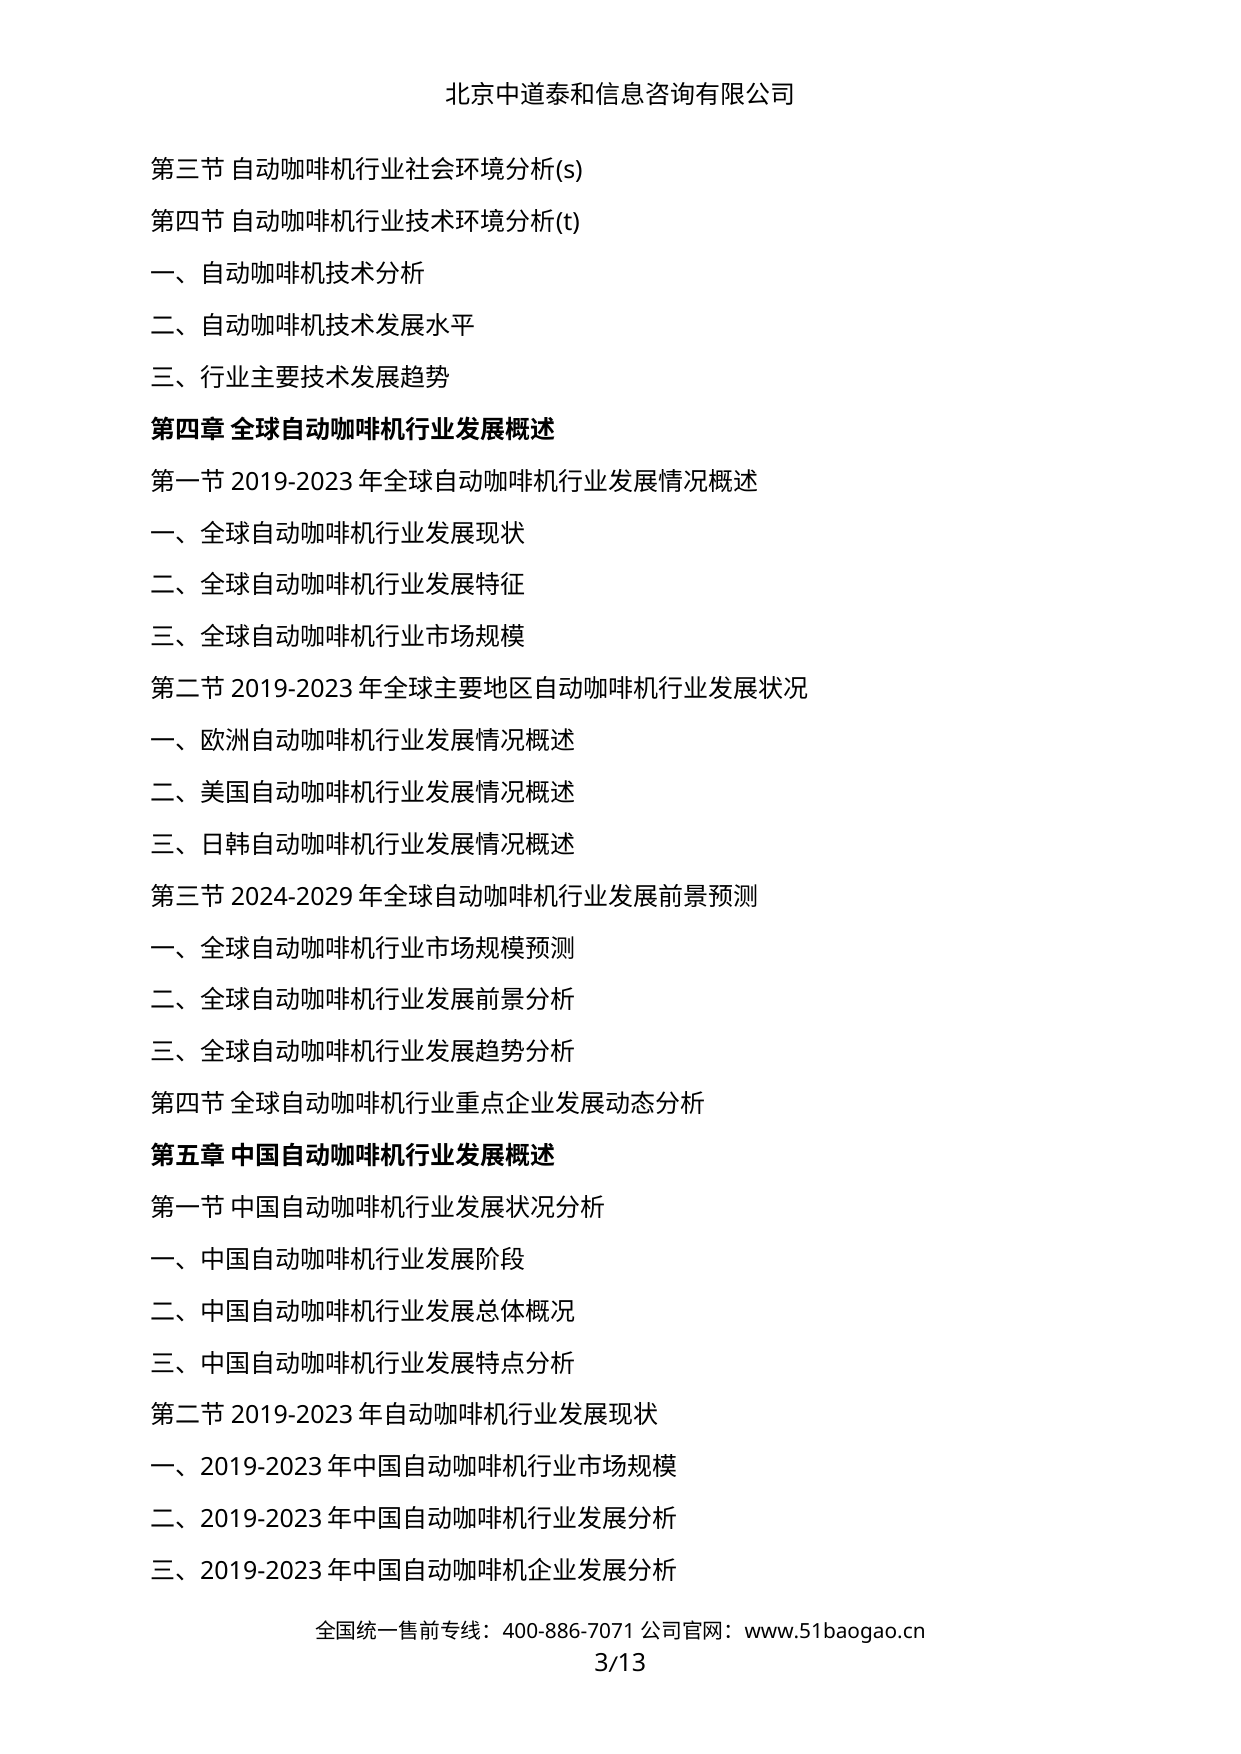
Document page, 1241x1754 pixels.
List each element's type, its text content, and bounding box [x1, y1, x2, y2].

text 第一节 中国自动咖啡机行业发展状况分析 [150, 1187, 1090, 1224]
text 二、自动咖啡机技术发展水平 [150, 306, 1090, 342]
text 一、全球自动咖啡机行业发展现状 [150, 513, 1090, 549]
text 第四章 全球自动咖啡机行业发展概述 [150, 409, 1090, 446]
text 第三节 2024-2029年全球自动咖啡机行业发展前景预测 [150, 876, 1090, 912]
text 二、全球自动咖啡机行业发展前景分析 [150, 980, 1090, 1016]
text 第三节 自动咖啡机行业社会环境分析(s) [150, 150, 1090, 186]
text 一、全球自动咖啡机行业市场规模预测 [150, 928, 1090, 964]
text 第二节 2019-2023年自动咖啡机行业发展现状 [150, 1395, 1090, 1431]
text 一、2019-2023年中国自动咖啡机行业市场规模 [150, 1447, 1090, 1483]
text 三、中国自动咖啡机行业发展特点分析 [150, 1343, 1090, 1379]
text 一、欧洲自动咖啡机行业发展情况概述 [150, 721, 1090, 757]
text 二、全球自动咖啡机行业发展特征 [150, 565, 1090, 601]
text 二、2019-2023年中国自动咖啡机行业发展分析 [150, 1499, 1090, 1535]
text 第一节 2019-2023年全球自动咖啡机行业发展情况概述 [150, 461, 1090, 497]
text 一、自动咖啡机技术分析 [150, 254, 1090, 290]
text 一、中国自动咖啡机行业发展阶段 [150, 1239, 1090, 1276]
text 二、美国自动咖啡机行业发展情况概述 [150, 772, 1090, 809]
text 三、日韩自动咖啡机行业发展情况概述 [150, 824, 1090, 861]
text 三、2019-2023年中国自动咖啡机企业发展分析 [150, 1551, 1090, 1587]
text 三、行业主要技术发展趋势 [150, 357, 1090, 394]
text 三、全球自动咖啡机行业发展趋势分析 [150, 1032, 1090, 1068]
text 三、全球自动咖啡机行业市场规模 [150, 617, 1090, 653]
text 第二节 2019-2023年全球主要地区自动咖啡机行业发展状况 [150, 669, 1090, 705]
text 第四节 自动咖啡机行业技术环境分析(t) [150, 202, 1090, 238]
text 第五章 中国自动咖啡机行业发展概述 [150, 1136, 1090, 1172]
text 第四节 全球自动咖啡机行业重点企业发展动态分析 [150, 1084, 1090, 1120]
text 二、中国自动咖啡机行业发展总体概况 [150, 1291, 1090, 1327]
